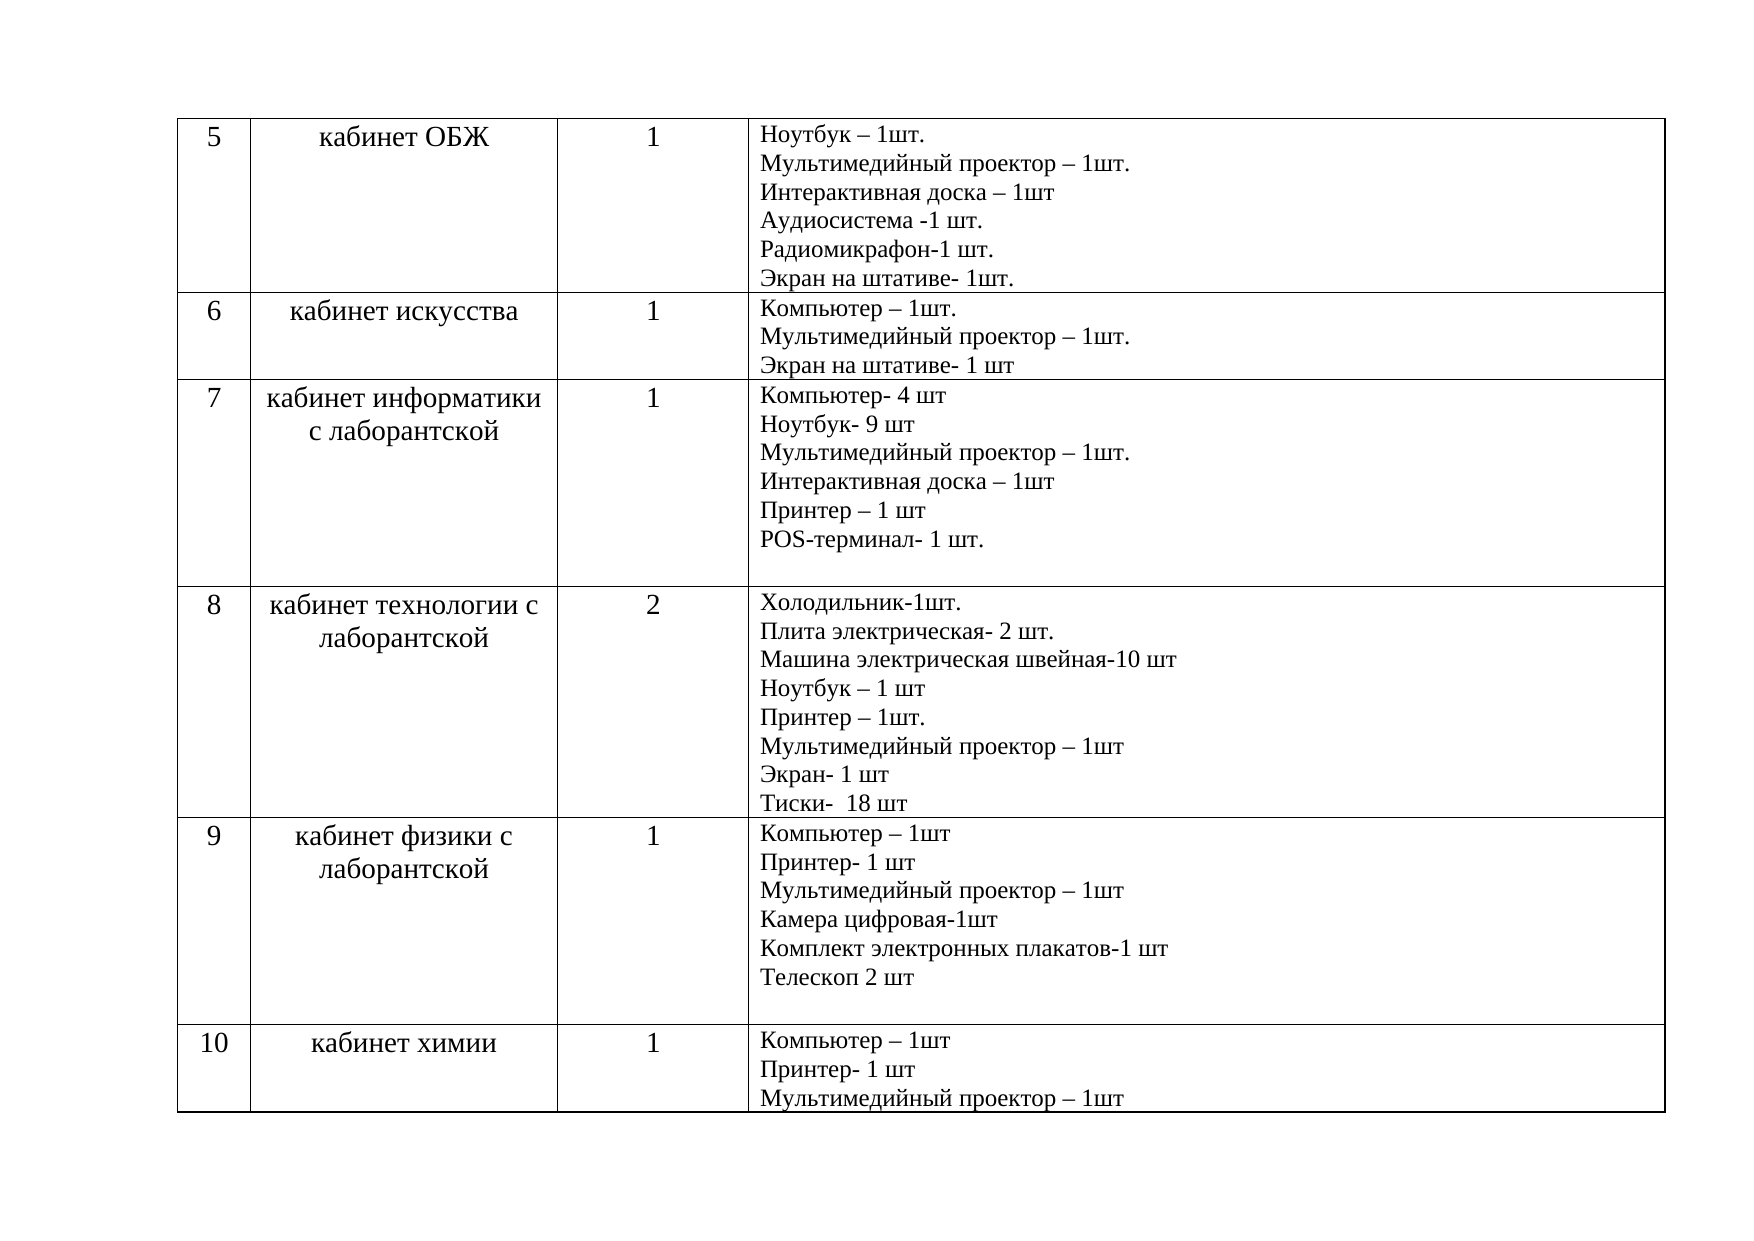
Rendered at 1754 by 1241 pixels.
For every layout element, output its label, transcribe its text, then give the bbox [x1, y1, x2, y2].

table_cell 1 [558, 1025, 748, 1111]
table_cell 8 [178, 587, 250, 817]
table_cell 9 [178, 818, 250, 1024]
table_cell 5 [178, 119, 250, 292]
table_cell 1 [558, 818, 748, 1024]
table_cell кабинет химии [251, 1025, 557, 1111]
table_cell кабинет технологии с лаборантской [251, 587, 557, 817]
table_cell Ноутбук – 1шт. Мультимедийный проектор – 1шт. Интерактивная доска – 1шт Аудиосистема -1 шт. Радиомикрафон-1 шт. Экран на штативе- 1шт. [749, 119, 1664, 292]
table_cell Холодильник-1шт. Плита электрическая- 2 шт. Машина электрическая швейная-10 шт Ноутбук – 1 шт Принтер – 1шт. Мультимедийный проектор – 1шт Экран- 1 шт Тиски- 18 шт [749, 587, 1664, 817]
table_cell кабинет искусства [251, 293, 557, 379]
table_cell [749, 1025, 1664, 1111]
table_cell Компьютер – 1шт. Мультимедийный проектор – 1шт. Экран на штативе- 1 шт [749, 293, 1664, 379]
table_cell 7 [178, 380, 250, 586]
table_cell 10 [178, 1025, 250, 1111]
table_cell 1 [558, 380, 748, 586]
table_cell 1 [558, 293, 748, 379]
table_cell 1 [558, 119, 748, 292]
table_cell кабинет информатики с лаборантской [251, 380, 557, 586]
table_cell кабинет ОБЖ [251, 119, 557, 292]
table_cell 6 [178, 293, 250, 379]
table_cell 2 [558, 587, 748, 817]
table_cell Компьютер- 4 шт Ноутбук- 9 шт Мультимедийный проектор – 1шт. Интерактивная доска – 1шт Принтер – 1 шт POS-терминал- 1 шт. [749, 380, 1664, 586]
table_cell кабинет физики с лаборантской [251, 818, 557, 1024]
table_cell Компьютер – 1шт Принтер- 1 шт Мультимедийный проектор – 1шт Камера цифровая-1шт Комплект электронных плакатов-1 шт Телескоп 2 шт [749, 818, 1664, 1024]
